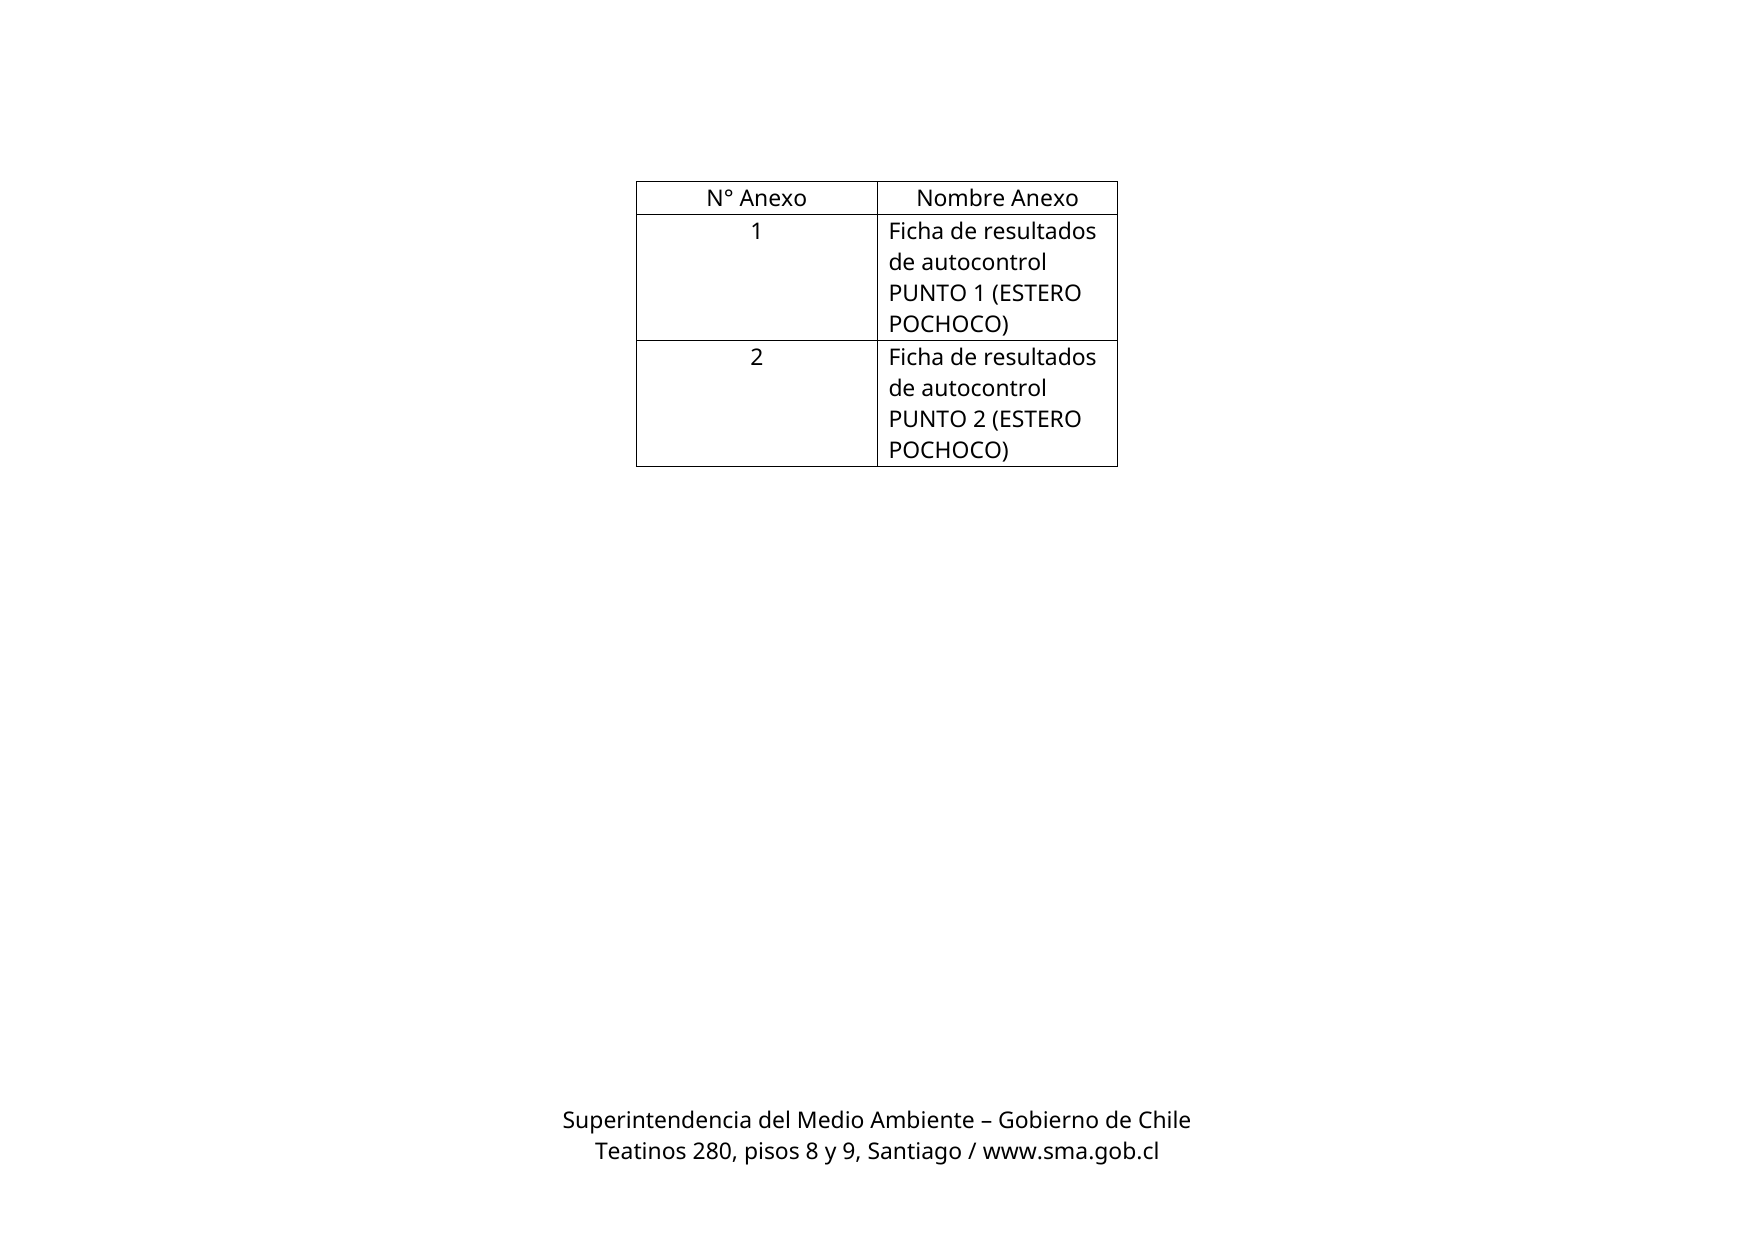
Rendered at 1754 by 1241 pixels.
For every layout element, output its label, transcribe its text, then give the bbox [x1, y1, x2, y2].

table_cell 2 [637, 341, 877, 466]
table_cell Ficha de resultados de autocontrol PUNTO 1 (ESTERO POCHOCO) [878, 215, 1117, 339]
table_cell Ficha de resultados de autocontrol PUNTO 2 (ESTERO POCHOCO) [878, 341, 1117, 466]
table_header N° Anexo [637, 182, 877, 213]
table_cell 1 [637, 215, 877, 339]
table_header Nombre Anexo [878, 182, 1117, 213]
